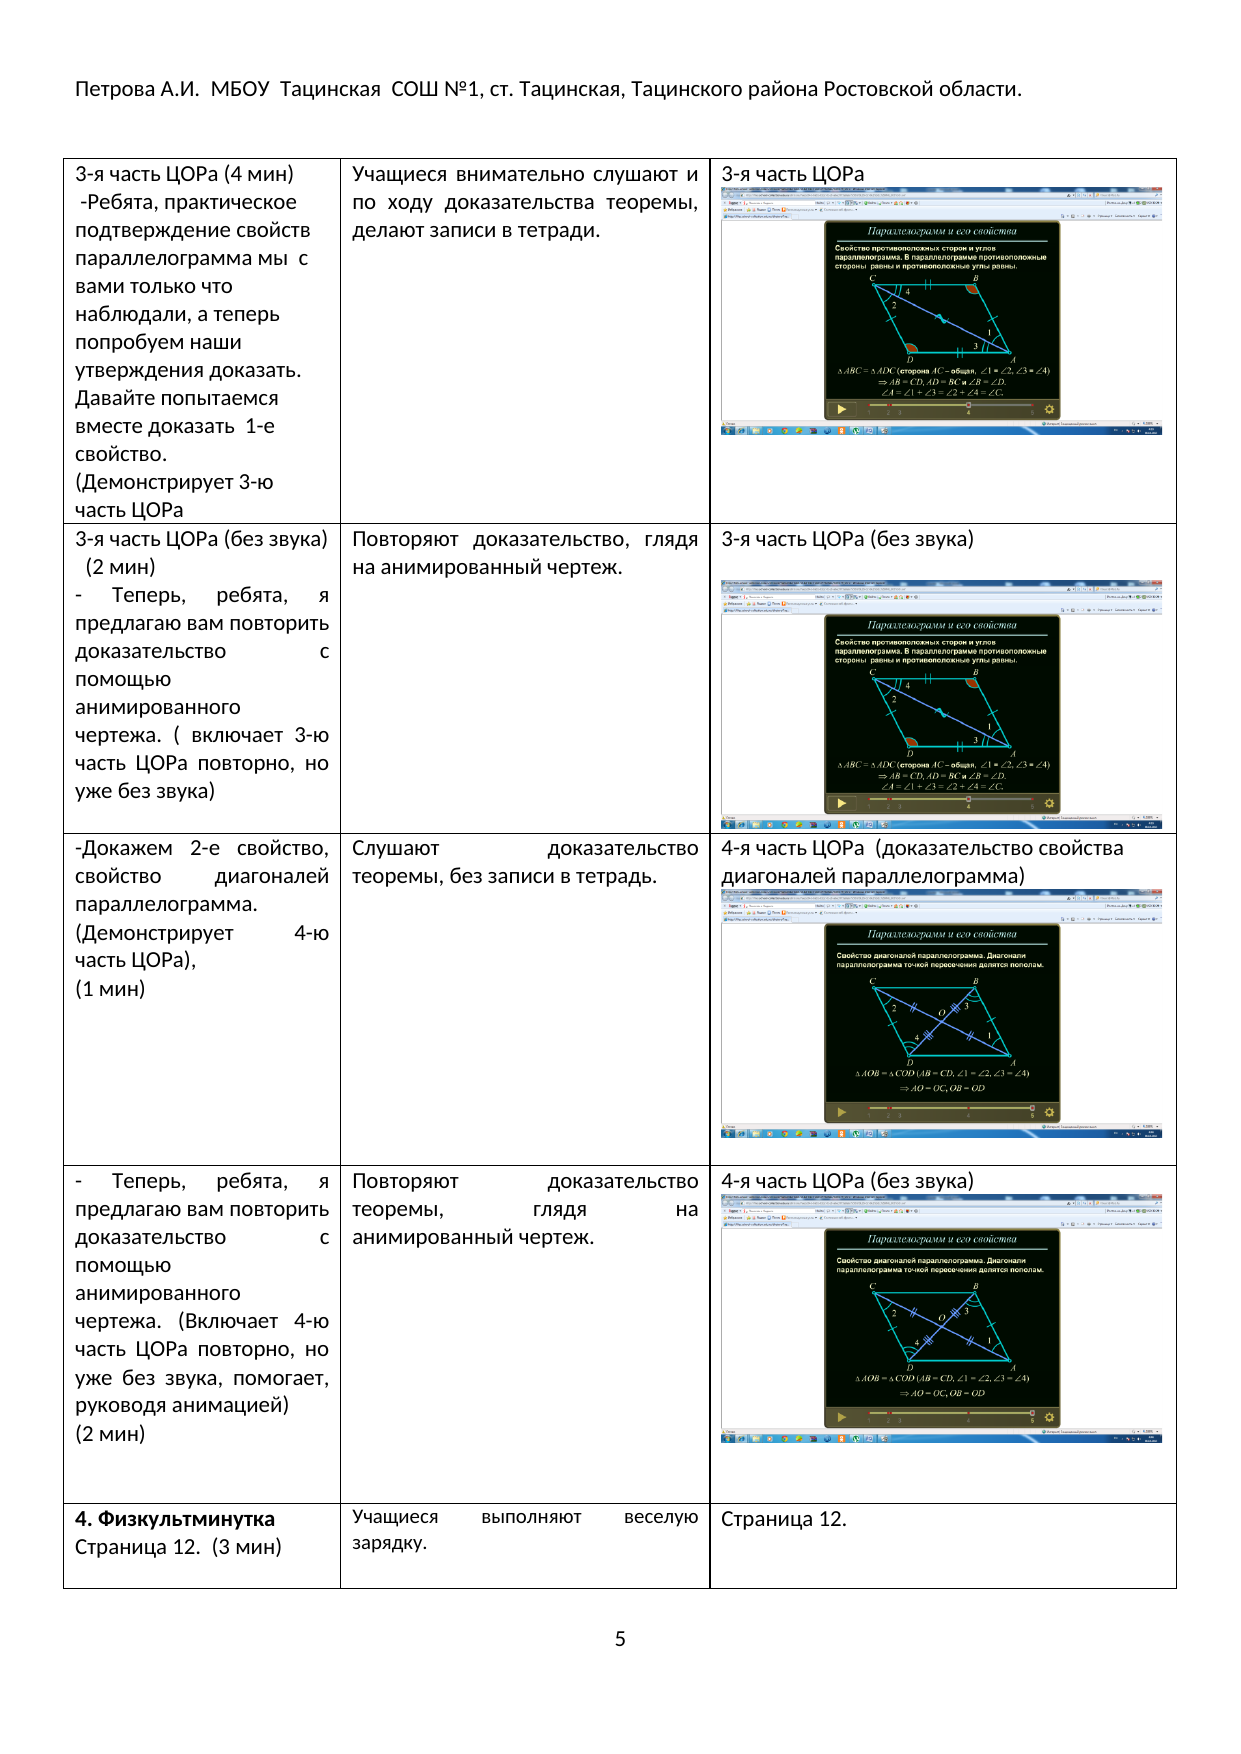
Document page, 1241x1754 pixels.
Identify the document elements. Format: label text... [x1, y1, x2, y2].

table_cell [64, 1504, 340, 1588]
table_cell 4-я часть ЦОРа (доказательство свойства диагоналей параллелограмма) [711, 834, 1176, 1165]
table_cell -Докажем 2-е свойство, свойство диагоналей параллелограмма. (Демонстрирует 4-ю часть ЦОРа), (1 мин) [64, 834, 340, 1165]
picture [721, 580, 1163, 829]
picture [721, 187, 1163, 435]
table_cell 3-я часть ЦОРа [711, 159, 1176, 523]
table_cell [341, 1504, 709, 1588]
table_cell Учащиеся внимательно слушают и по ходу доказательства теоремы, делают записи в тетради. [341, 159, 709, 523]
table_cell 3-я часть ЦОРа (без звука) (2 мин) - Теперь, ребята, я предлагаю вам повторить доказательство с помощью анимированного чертежа. ( включает 3-ю часть ЦОРа повторно, но уже без звука) [64, 524, 340, 832]
table_cell - Теперь, ребята, я предлагаю вам повторить доказательство с помощью анимированного чертежа. (Включает 4-ю часть ЦОРа повторно, но уже без звука, помогает, руководя анимацией) (2 мин) [64, 1166, 340, 1503]
table_cell 3-я часть ЦОРа (без звука) [711, 524, 1176, 832]
table_cell 3-я часть ЦОРа (4 мин) -Ребята, практическое подтверждение свойств параллелограмма мы с вами только что наблюдали, а теперь попробуем наши утверждения доказать. Давайте попытаемся вместе доказать 1-е свойство. (Демонстрирует 3-ю часть ЦОРа [64, 159, 340, 523]
table_cell 4-я часть ЦОРа (без звука) [711, 1166, 1176, 1503]
table_cell Страница 12. [711, 1504, 1176, 1588]
table_cell Слушают доказательство теоремы, без записи в тетрадь. [341, 834, 709, 1165]
picture [721, 1194, 1163, 1443]
picture [721, 889, 1163, 1138]
table_cell Повторяют доказательство теоремы, глядя на анимированный чертеж. [341, 1166, 709, 1503]
table_cell Повторяют доказательство, глядя на анимированный чертеж. [341, 524, 709, 832]
